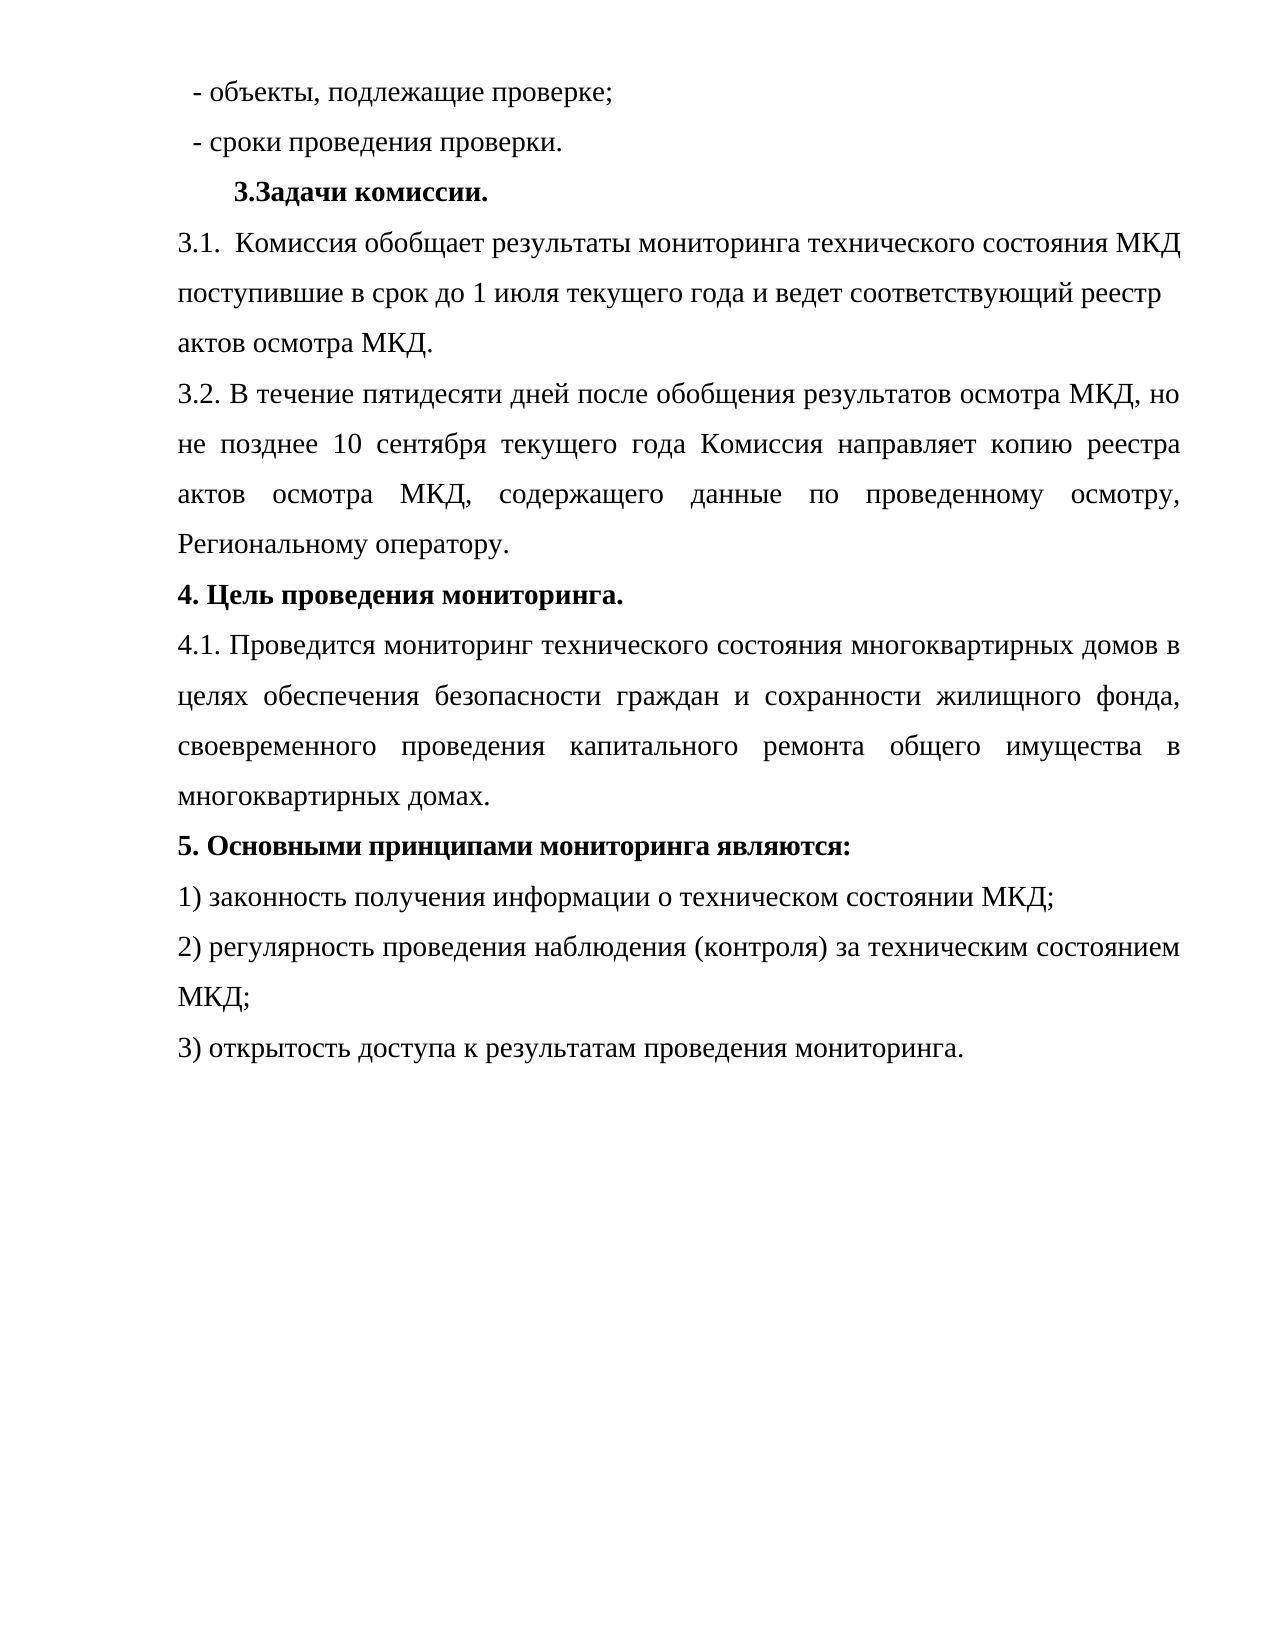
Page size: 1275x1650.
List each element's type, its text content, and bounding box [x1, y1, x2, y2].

text 3) открытость доступа к результатам проведения мониторинга. [177, 1030, 1181, 1063]
text 3.2. В течение пятидесяти дней после обобщения результатов осмотра МКД, но не позднее 10 сентября текущего года Комиссия направляет копию реестра актов осмотра МКД, содержащего данные по проведенному осмотру, Региональному оператору. [177, 376, 1181, 560]
text 5. Основными принципами мониторинга являются: [177, 828, 1180, 862]
text 1) законность получения информации о техническом состоянии МКД; [177, 879, 1181, 912]
text - объекты, подлежащие проверке; [192, 74, 1166, 107]
text 4. Цель проведения мониторинга. [177, 577, 1181, 611]
text 4.1. Проведится мониторинг технического состояния многоквартирных домов в целях обеспечения безопасности граждан и сохранности жилищного фонда, своевременного проведения капитального ремонта общего имущества в многоквартирных домах. [177, 627, 1181, 812]
text 3.Задачи комиссии. 3.1. Комиссия обобщает результаты мониторинга технического состояния МКД поступившие в срок до 1 июля текущего года и ведет соответствующий реестр актов осмотра МКД. [177, 174, 1181, 359]
text - сроки проведения проверки. [192, 124, 1166, 158]
text 2) регулярность проведения наблюдения (контроля) за техническим состоянием МКД; [177, 929, 1181, 1013]
